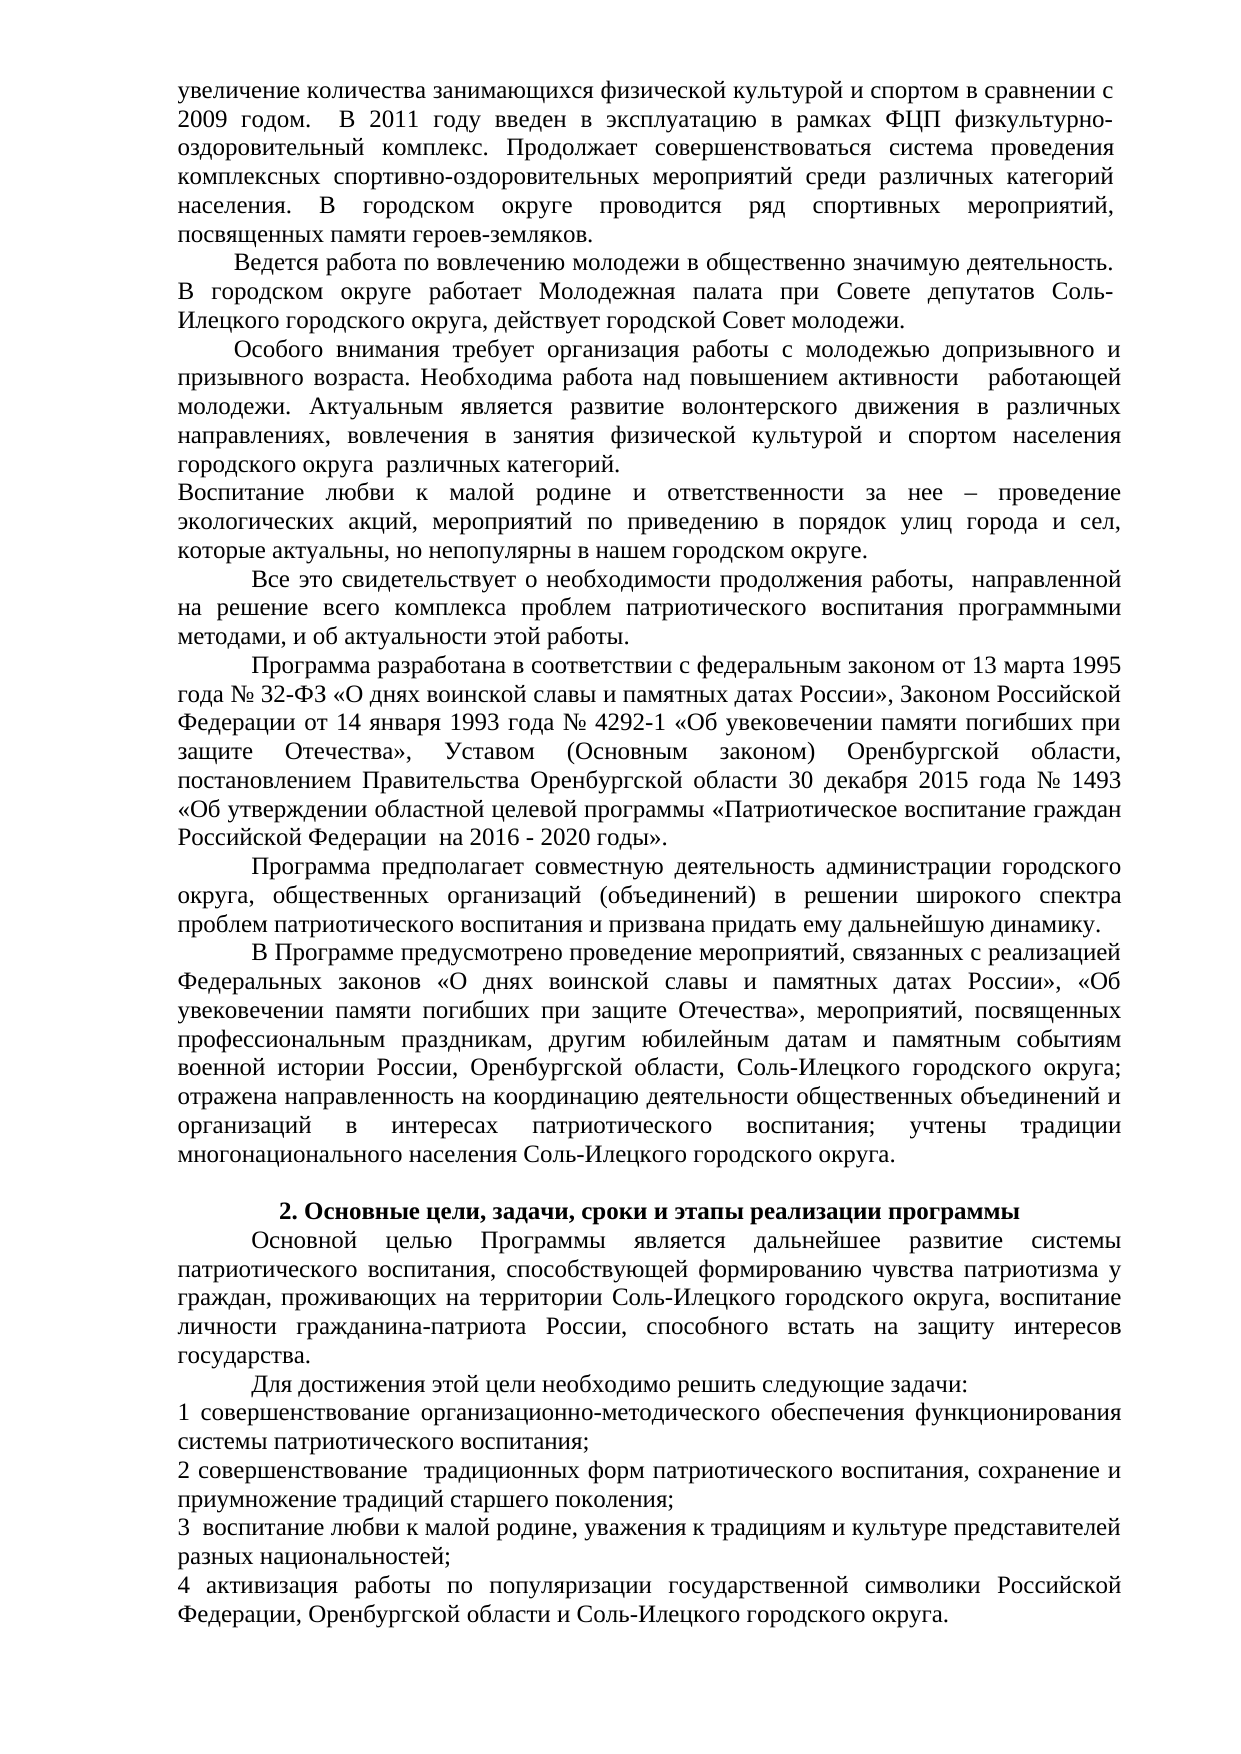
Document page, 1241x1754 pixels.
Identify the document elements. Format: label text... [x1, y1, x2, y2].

text 1 совершенствование организационно-методического обеспечения функционирования системы патриотического воспитания; [177, 1397, 1122, 1455]
text Программа предполагает совместную деятельность администрации городского округа, общественных организаций (объединений) в решении широкого спектра проблем патриотического воспитания и призвана придать ему дальнейшую динамику. [177, 851, 1122, 937]
text В Программе предусмотрено проведение мероприятий, связанных с реализацией Федеральных законов «О днях воинской славы и памятных датах России», «Об увековечении памяти погибших при защите Отечества», мероприятий, посвященных профессиональным праздникам, другим юбилейным датам и памятным событиям военной истории России, Оренбургской области, Соль-Илецкого городского округа; отражена направленность на координацию деятельности общественных объединений и организаций в интересах патриотического воспитания; учтены традиции многонационального населения Соль-Илецкого городского округа. [177, 937, 1122, 1167]
text Для достижения этой цели необходимо решить следующие задачи: [177, 1369, 1122, 1397]
text Все это свидетельствует о необходимости продолжения работы, направленной на решение всего комплекса проблем патриотического воспитания программными методами, и об актуальности этой работы. [177, 564, 1122, 650]
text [177, 75, 1115, 247]
text Воспитание любви к малой родине и ответственности за нее – проведение экологических акций, мероприятий по приведению в порядок улиц города и сел, которые актуальны, но непопулярны в нашем городском округе. [177, 477, 1122, 564]
text 2 совершенствование традиционных форм патриотического воспитания, сохранение и приумножение традиций старшего поколения; [177, 1455, 1122, 1512]
text Программа разработана в соответствии с федеральным законом от 13 марта 1995 года № 32-ФЗ «О днях воинской славы и памятных датах России», Законом Российской Федерации от 14 января 1993 года № 4292-1 «Об увековечении памяти погибших при защите Отечества», Уставом (Основным законом) Оренбургской области, постановлением Правительства Оренбургской области 30 декабря 2015 года № 1493 «Об утверждении областной целевой программы «Патриотическое воспитание граждан Российской Федерации на 2016 - 2020 годы». [177, 650, 1122, 851]
text Ведется работа по вовлечению молодежи в общественно значимую деятельность. В городском округе работает Молодежная палата при Совете депутатов Соль-Илецкого городского округа, действует городской Совет молодежи. [177, 247, 1115, 334]
text Особого внимания требует организация работы с молодежью допризывного и призывного возраста. Необходима работа над повышением активности работающей молодежи. Актуальным является развитие волонтерского движения в различных направлениях, вовлечения в занятия физической культурой и спортом населения городского округа различных категорий. [177, 334, 1122, 477]
text Основной целью Программы является дальнейшее развитие системы патриотического воспитания, способствующей формированию чувства патриотизма у граждан, проживающих на территории Соль-Илецкого городского округа, воспитание личности гражданина-патриота России, способного встать на защиту интересов государства. [177, 1225, 1122, 1369]
text 4 активизация работы по популяризации государственной символики Российской Федерации, Оренбургской области и Соль-Илецкого городского округа. [177, 1570, 1122, 1627]
text 3 воспитание любви к малой родине, уважения к традициям и культуре представителей разных национальностей; [177, 1512, 1122, 1570]
text 2. Основные цели, задачи, сроки и этапы реализации программы [177, 1196, 1122, 1225]
